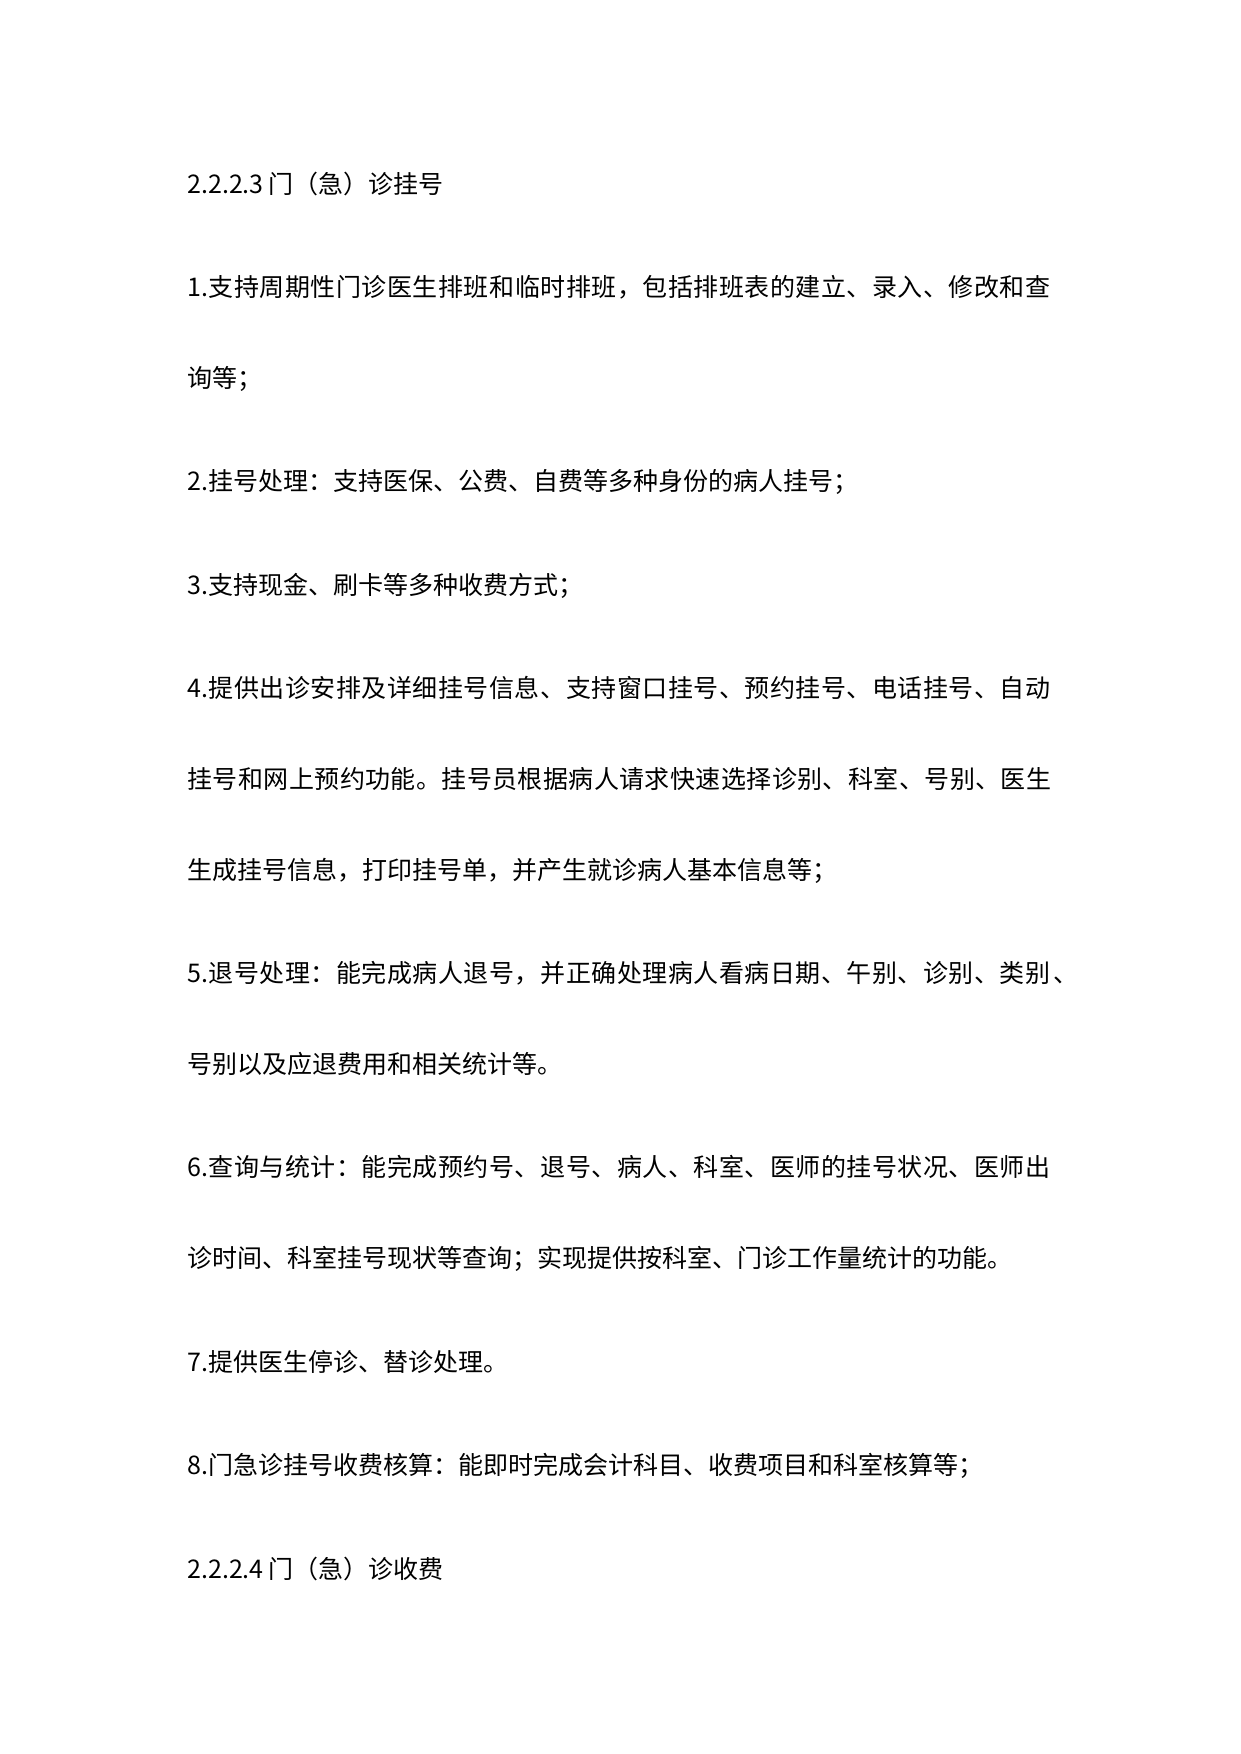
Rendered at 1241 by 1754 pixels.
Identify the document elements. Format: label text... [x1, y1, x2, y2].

text 2.2.2.3门（急）诊挂号 [187, 152, 1053, 212]
text 5.退号处理：能完成病人退号，并正确处理病人看病日期、午别、诊别、类别、号别以及应退费用和相关统计等。 [187, 942, 1053, 1093]
text 2.挂号处理：支持医保、公费、自费等多种身份的病人挂号； [187, 450, 1053, 510]
text 3.支持现金、刷卡等多种收费方式； [187, 553, 1053, 614]
text 8.门急诊挂号收费核算：能即时完成会计科目、收费项目和科室核算等； [187, 1433, 1053, 1494]
text 6.查询与统计：能完成预约号、退号、病人、科室、医师的挂号状况、医师出诊时间、科室挂号现状等查询；实现提供按科室、门诊工作量统计的功能。 [187, 1136, 1053, 1287]
text 4.提供出诊安排及详细挂号信息、支持窗口挂号、预约挂号、电话挂号、自动挂号和网上预约功能。挂号员根据病人请求快速选择诊别、科室、号别、医生，生成挂号信息，打印挂号单，并产生就诊病人基本信息等； [187, 657, 1053, 898]
text 7.提供医生停诊、替诊处理。 [187, 1330, 1053, 1390]
text 1.支持周期性门诊医生排班和临时排班，包括排班表的建立、录入、修改和查询等； [187, 256, 1053, 407]
text 2.2.2.4门（急）诊收费 [187, 1537, 1053, 1597]
